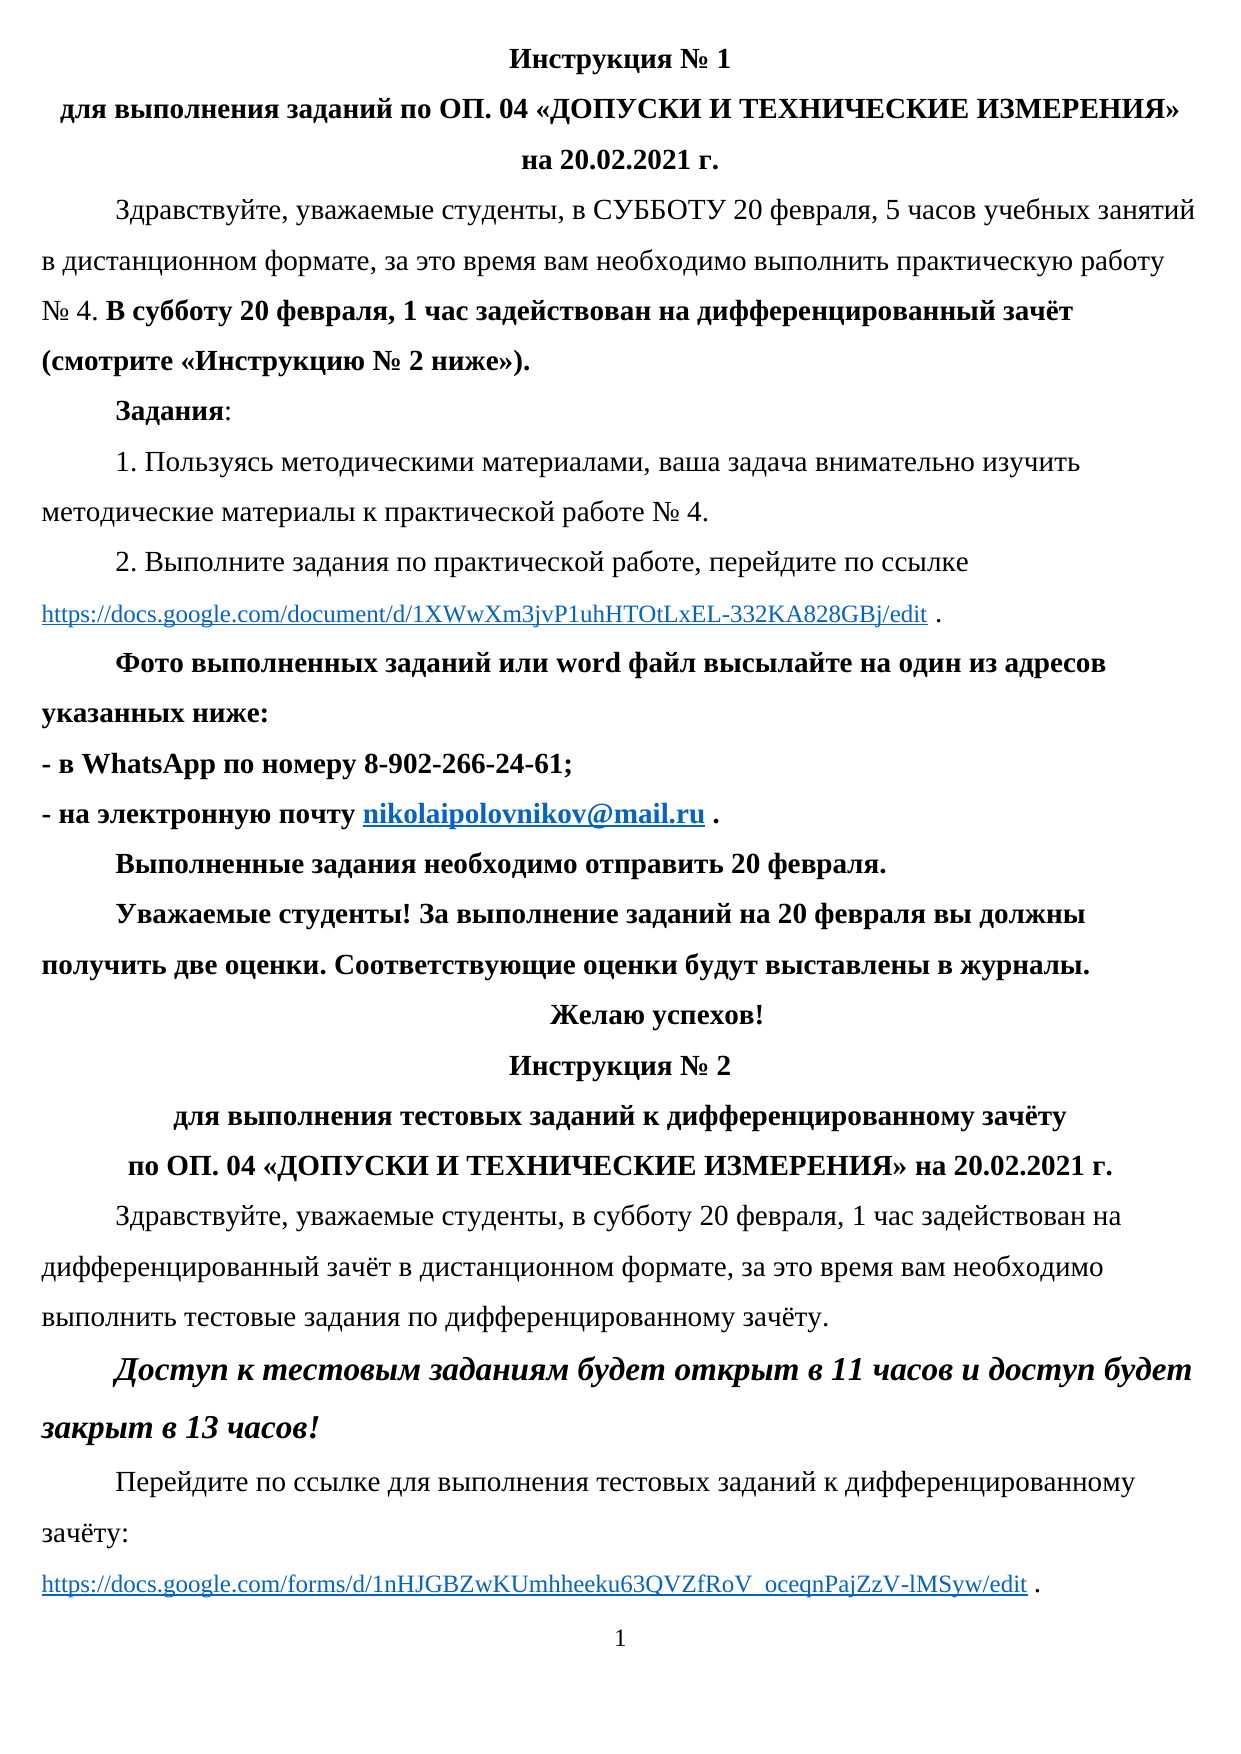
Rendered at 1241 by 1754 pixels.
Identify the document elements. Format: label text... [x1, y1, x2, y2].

text 2. Выполните задания по практической работе, перейдите по ссылке https://docs.google.com/document/d/1XWwXm3jvP1uhHTOtLxEL-332KA828GBj/edit . [41, 544, 1199, 628]
text Выполненные задания необходимо отправить 20 февраля. [41, 846, 1199, 880]
text Здравствуйте, уважаемые студенты, в СУББОТУ 20 февраля, 5 часов учебных занятий в дистанционном формате, за это время вам необходимо выполнить практическую работу № 4. В субботу 20 февраля, 1 час задействован на дифференцированный зачёт (смотрите «Инструкцию № 2 ниже»). [41, 192, 1199, 377]
text https://docs.google.com/forms/d/1nHJGBZwKUmhheeku63QVZfRoV_oceqnPajZzV-lMSyw/edit . [41, 1565, 1199, 1599]
text Уважаемые студенты! За выполнение заданий на 20 февраля вы должны получить две оценки. Соответствующие оценки будут выставлены в журналы. [41, 897, 1199, 981]
text Доступ к тестовым заданиям будет открыт в 11 часов и доступ будет закрыт в 13 часов! [41, 1349, 1199, 1445]
text Фото выполненных заданий или word файл высылайте на один из адресов указанных ниже: [41, 645, 1199, 729]
text Инструкция № 1 [41, 41, 1199, 75]
text Инструкция № 2 [41, 1048, 1199, 1081]
text - на электронную почту nikolaipolovnikov@mail.ru . [41, 796, 1199, 829]
text по ОП. 04 «ДОПУСКИ И ТЕХНИЧЕСКИЕ ИЗМЕРЕНИЯ» на 20.02.2021 г. [41, 1148, 1199, 1182]
text на 20.02.2021 г. [41, 142, 1199, 176]
text Перейдите по ссылке для выполнения тестовых заданий к дифференцированному зачёту: [41, 1464, 1199, 1548]
text Задания: [41, 393, 1199, 427]
text для выполнения заданий по ОП. 04 «ДОПУСКИ И ТЕХНИЧЕСКИЕ ИЗМЕРЕНИЯ» [41, 92, 1199, 125]
text - в WhatsApp по номеру 8-902-266-24-61; [41, 746, 1199, 779]
text 1. Пользуясь методическими материалами, ваша задача внимательно изучить методические материалы к практической работе № 4. [41, 444, 1199, 528]
text для выполнения тестовых заданий к дифференцированному зачёту [41, 1098, 1199, 1131]
text Здравствуйте, уважаемые студенты, в субботу 20 февраля, 1 час задействован на дифференцированный зачёт в дистанционном формате, за это время вам необходимо выполнить тестовые задания по дифференцированному зачёту. [41, 1198, 1199, 1333]
text Желаю успехов! [41, 997, 1199, 1031]
